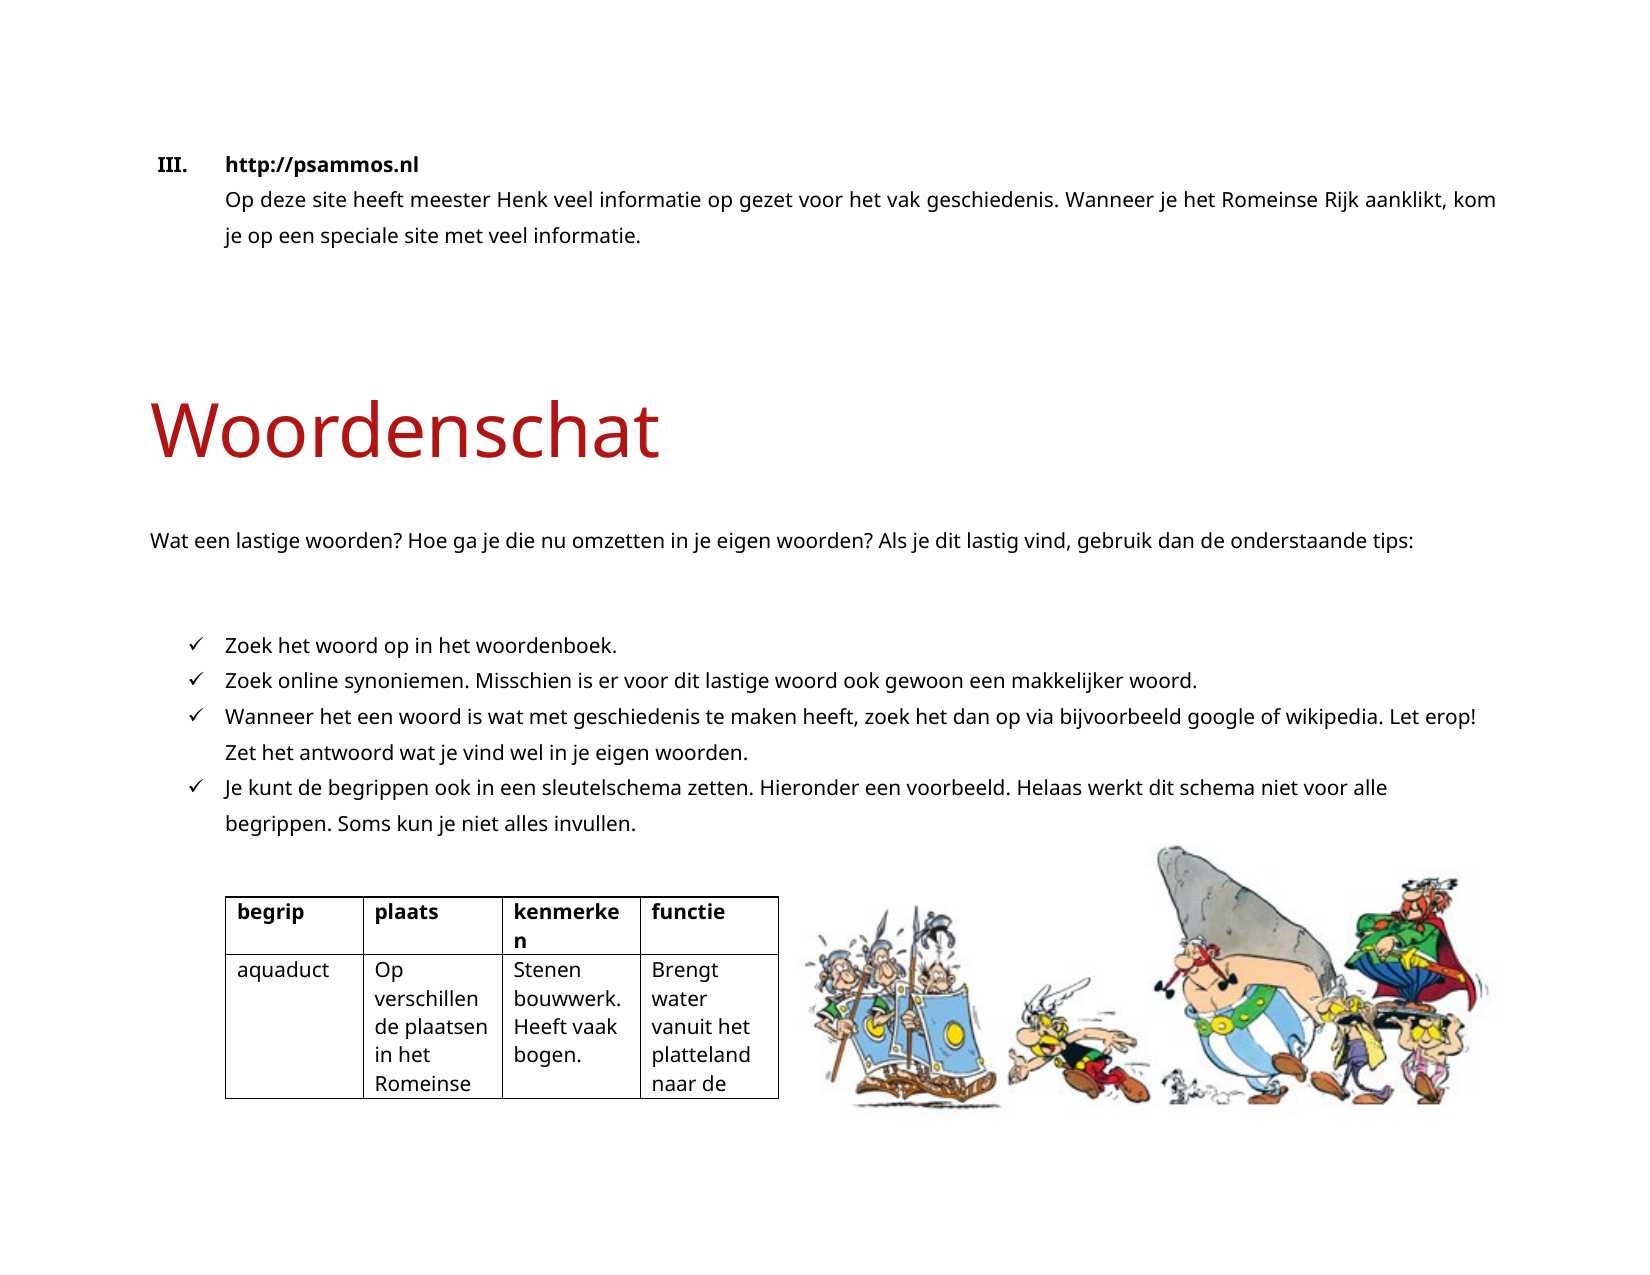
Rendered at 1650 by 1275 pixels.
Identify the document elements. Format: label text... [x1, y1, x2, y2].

list Zoek het woord op in het woordenboek. [187, 631, 1500, 659]
title Woordenschat [150, 378, 1500, 480]
table_header kenmerken [503, 898, 640, 954]
table_header functie [641, 898, 778, 954]
table_header plaats [364, 898, 502, 954]
table_header begrip [226, 898, 363, 954]
table_cell Brengt water vanuit het platteland naar de stad. [641, 955, 778, 1097]
list http://psammos.nl [187, 150, 1500, 178]
text Wat een lastige woorden? Hoe ga je die nu omzetten in je eigen woorden? Als je dit lastig vind, gebruik dan de onderstaande tips: [150, 527, 1500, 555]
list Op deze site heeft meester Henk veel informatie op gezet voor het vak geschiedenis. Wanneer je het Romeinse Rijk aanklikt, kom je op een speciale site met veel informatie. [225, 186, 1500, 249]
table_cell Op verschillende plaatsen in het Romeinse Rijk. [364, 955, 502, 1097]
list Wanneer het een woord is wat met geschiedenis te maken heeft, zoek het dan op via bijvoorbeeld google of wikipedia. Let erop! Zet het antwoord wat je vind wel in je eigen woorden. [187, 702, 1500, 766]
list Je kunt de begrippen ook in een sleutelschema zetten. Hieronder een voorbeeld. Helaas werkt dit schema niet voor alle begrippen. Soms kun je niet alles invullen. [187, 773, 1500, 837]
table_cell Stenen bouwwerk. Heeft vaak bogen. [503, 955, 640, 1097]
table_cell aquaduct [226, 955, 363, 1097]
list Zoek online synoniemen. Misschien is er voor dit lastige woord ook gewoon een makkelijker woord. [187, 667, 1500, 695]
picture [796, 818, 1500, 1125]
